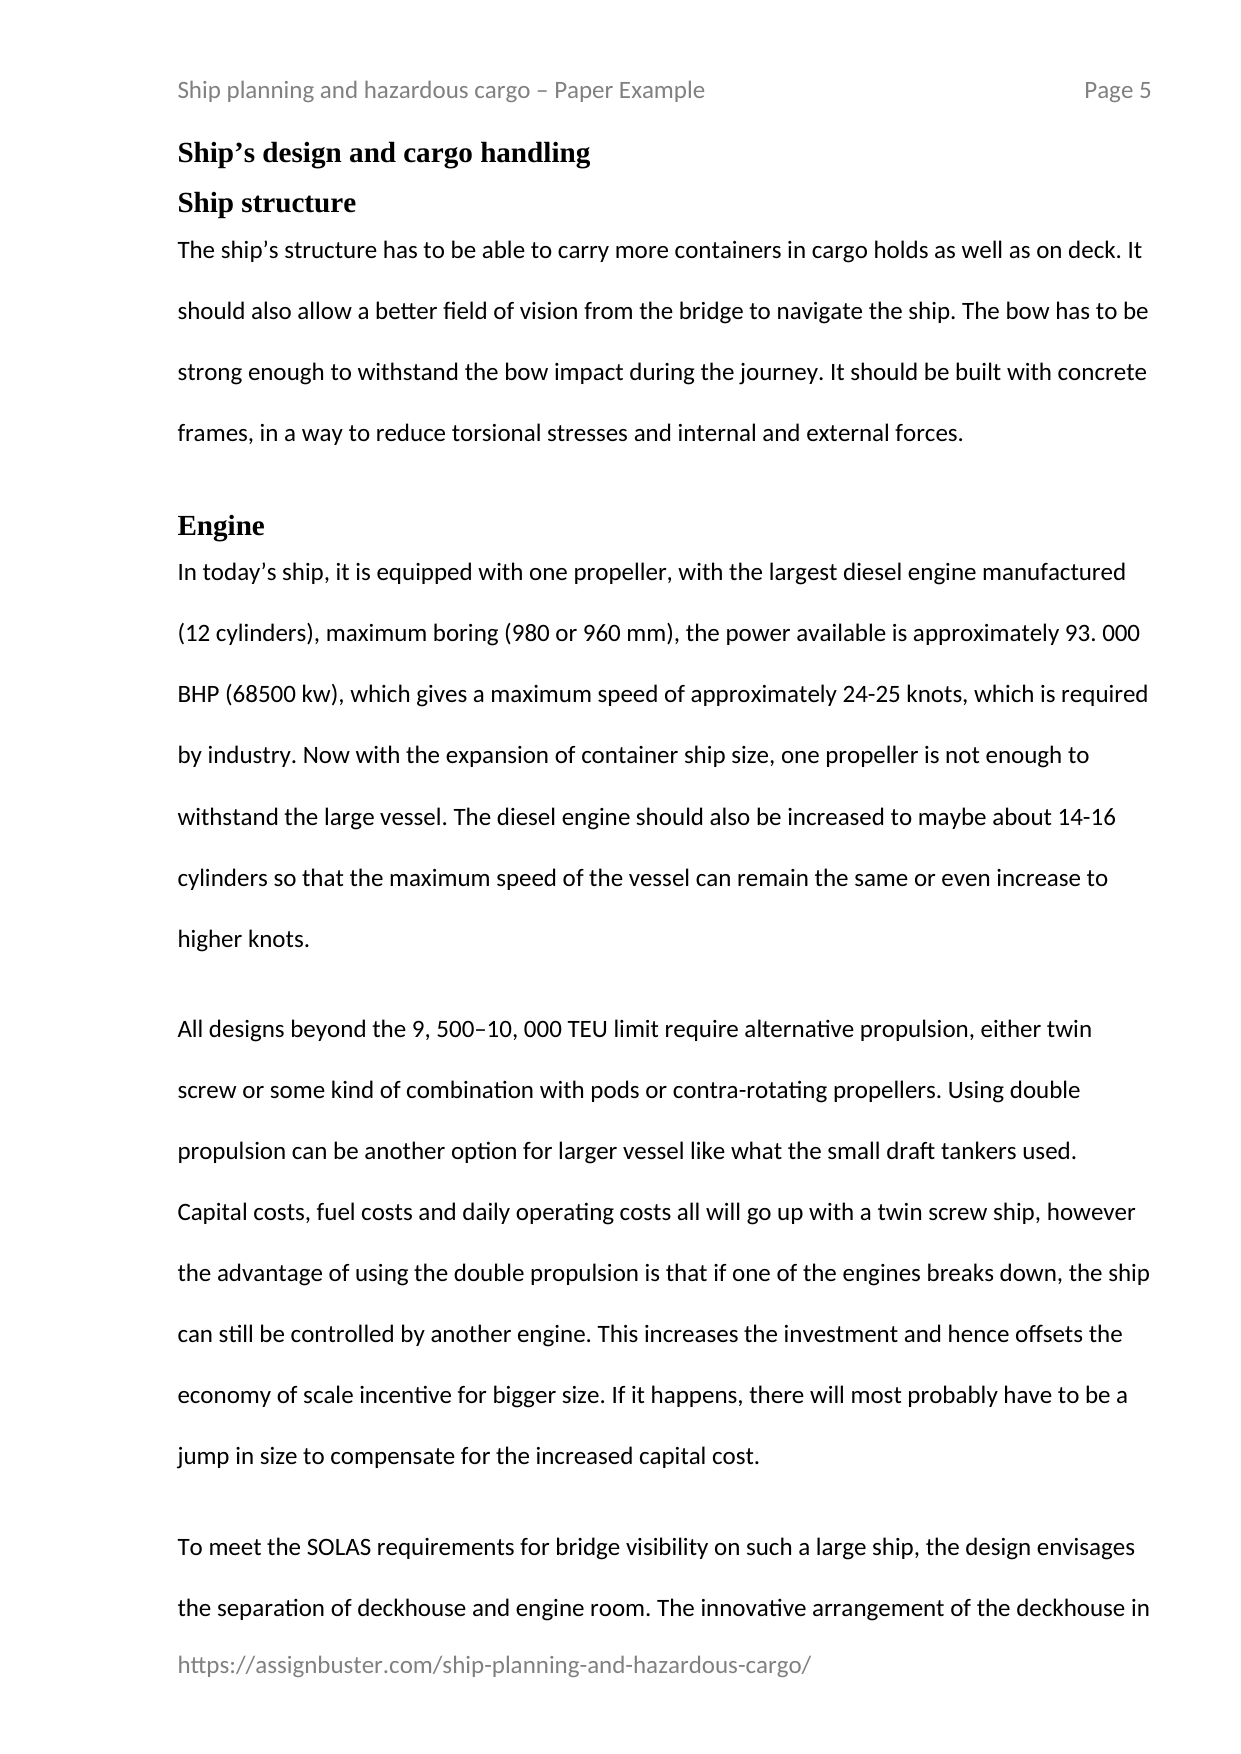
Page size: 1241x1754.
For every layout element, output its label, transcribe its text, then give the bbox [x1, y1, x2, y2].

text In today’s ship, it is equipped with one propeller, with the largest diesel engine manufactured (12 cylinders), maximum boring (980 or 960 mm), the power available is approximately 93. 000 BHP (68500 kw), which gives a maximum speed of approximately 24-25 knots, which is required by industry. Now with the expansion of container ship size, one propeller is not enough to withstand the large vessel. The diesel engine should also be increased to maybe about 14-16 cylinders so that the maximum speed of the vessel can remain the same or even increase to higher knots. [177, 556, 1152, 953]
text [177, 1531, 1152, 1623]
text The ship’s structure has to be able to carry more containers in cargo holds as well as on deck. It should also allow a better field of vision from the bridge to navigate the ship. The bow has to be strong enough to withstand the bow impact during the journey. It should be built with concrete frames, in a way to reduce torsional stresses and internal and external forces. [177, 234, 1152, 448]
subtitle Ship’s design and cargo handling [177, 135, 1152, 168]
text All designs beyond the 9, 500–10, 000 TEU limit require alternative propulsion, either twin screw or some kind of combination with pods or contra-rotating propellers. Using double propulsion can be another option for larger vessel like what the small draft tankers used. Capital costs, fuel costs and daily operating costs all will go up with a twin screw ship, however the advantage of using the double propulsion is that if one of the engines breaks down, the ship can still be controlled by another engine. This increases the investment and hence offsets the economy of scale incentive for bigger size. If it happens, there will most probably have to be a jump in size to compensate for the increased capital cost. [177, 1013, 1152, 1471]
subtitle Ship structure [177, 186, 1152, 219]
subtitle Engine [177, 508, 1152, 541]
